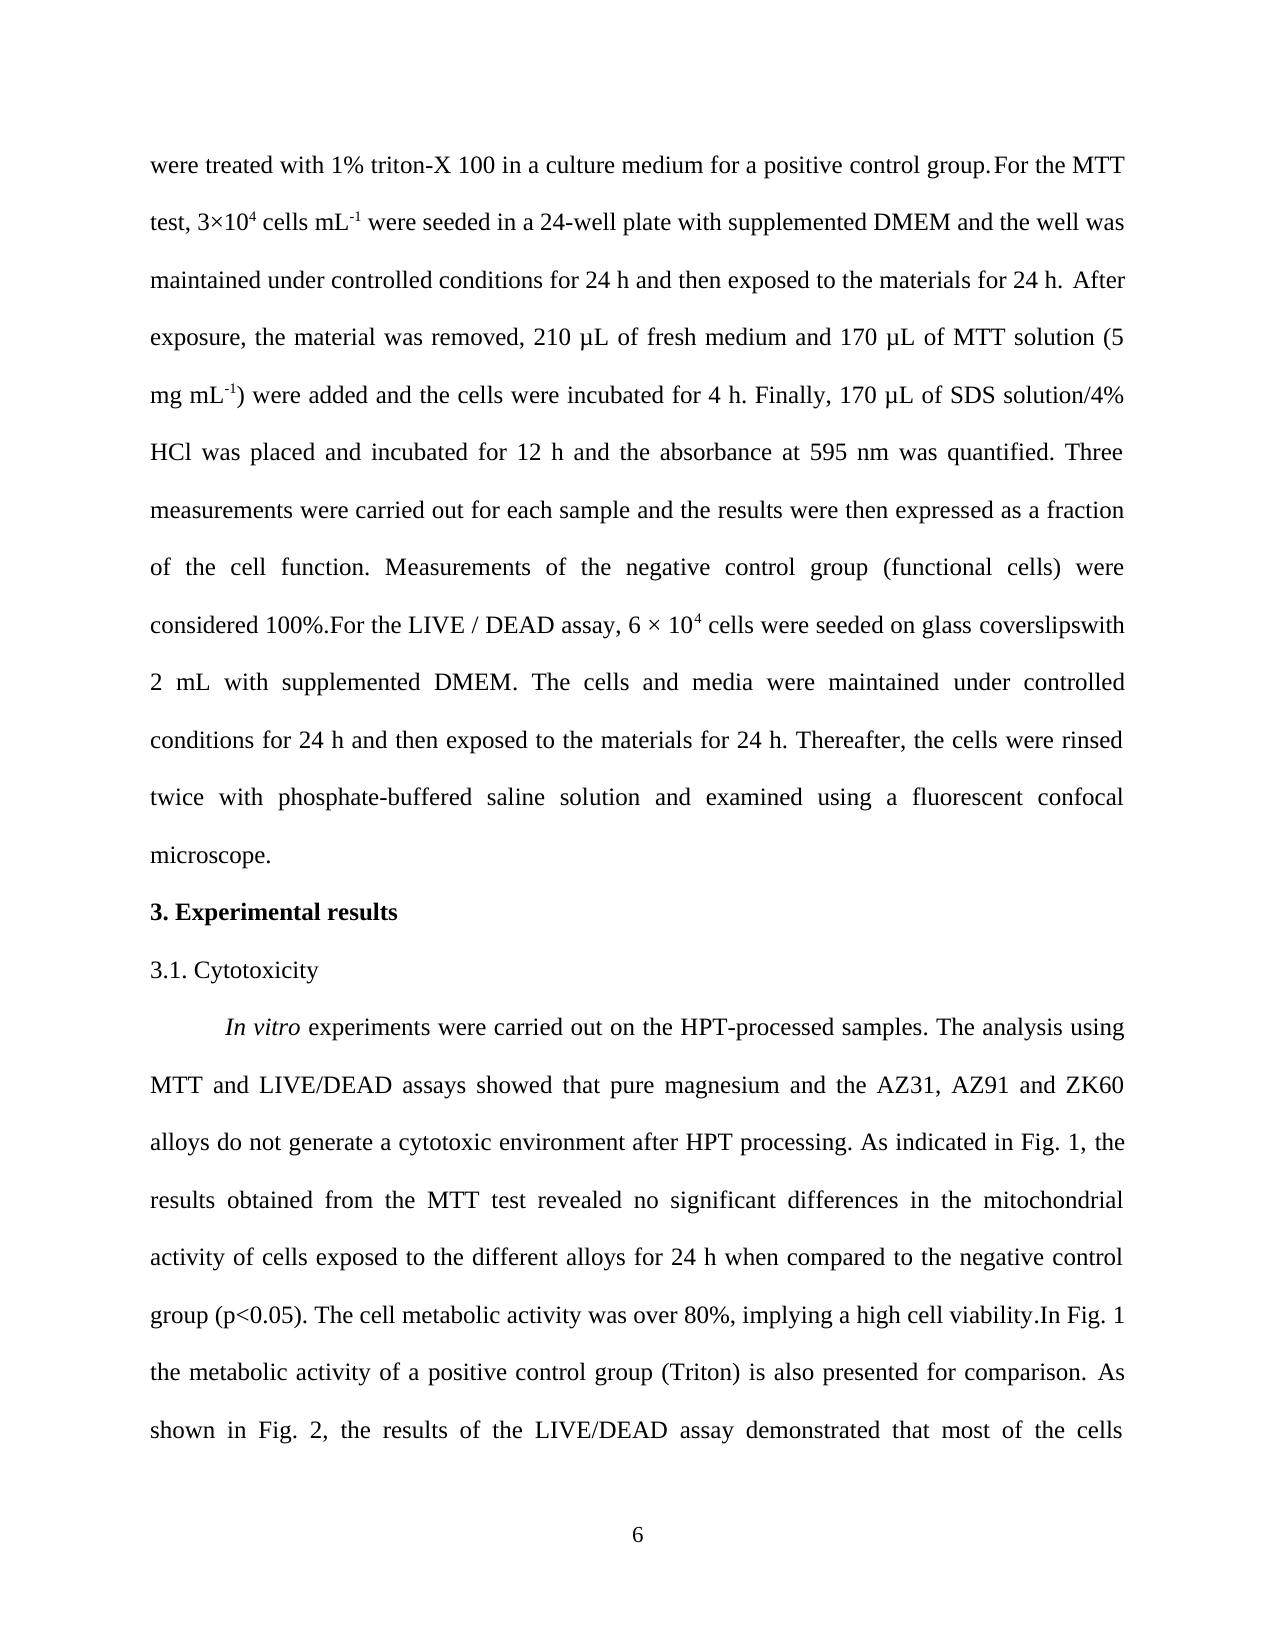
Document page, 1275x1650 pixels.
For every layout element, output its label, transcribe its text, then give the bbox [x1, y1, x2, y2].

text 3.1. Cytotoxicity [150, 955, 1125, 984]
text 3. Experimental results [150, 897, 1125, 926]
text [150, 150, 1125, 869]
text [150, 1012, 1125, 1444]
